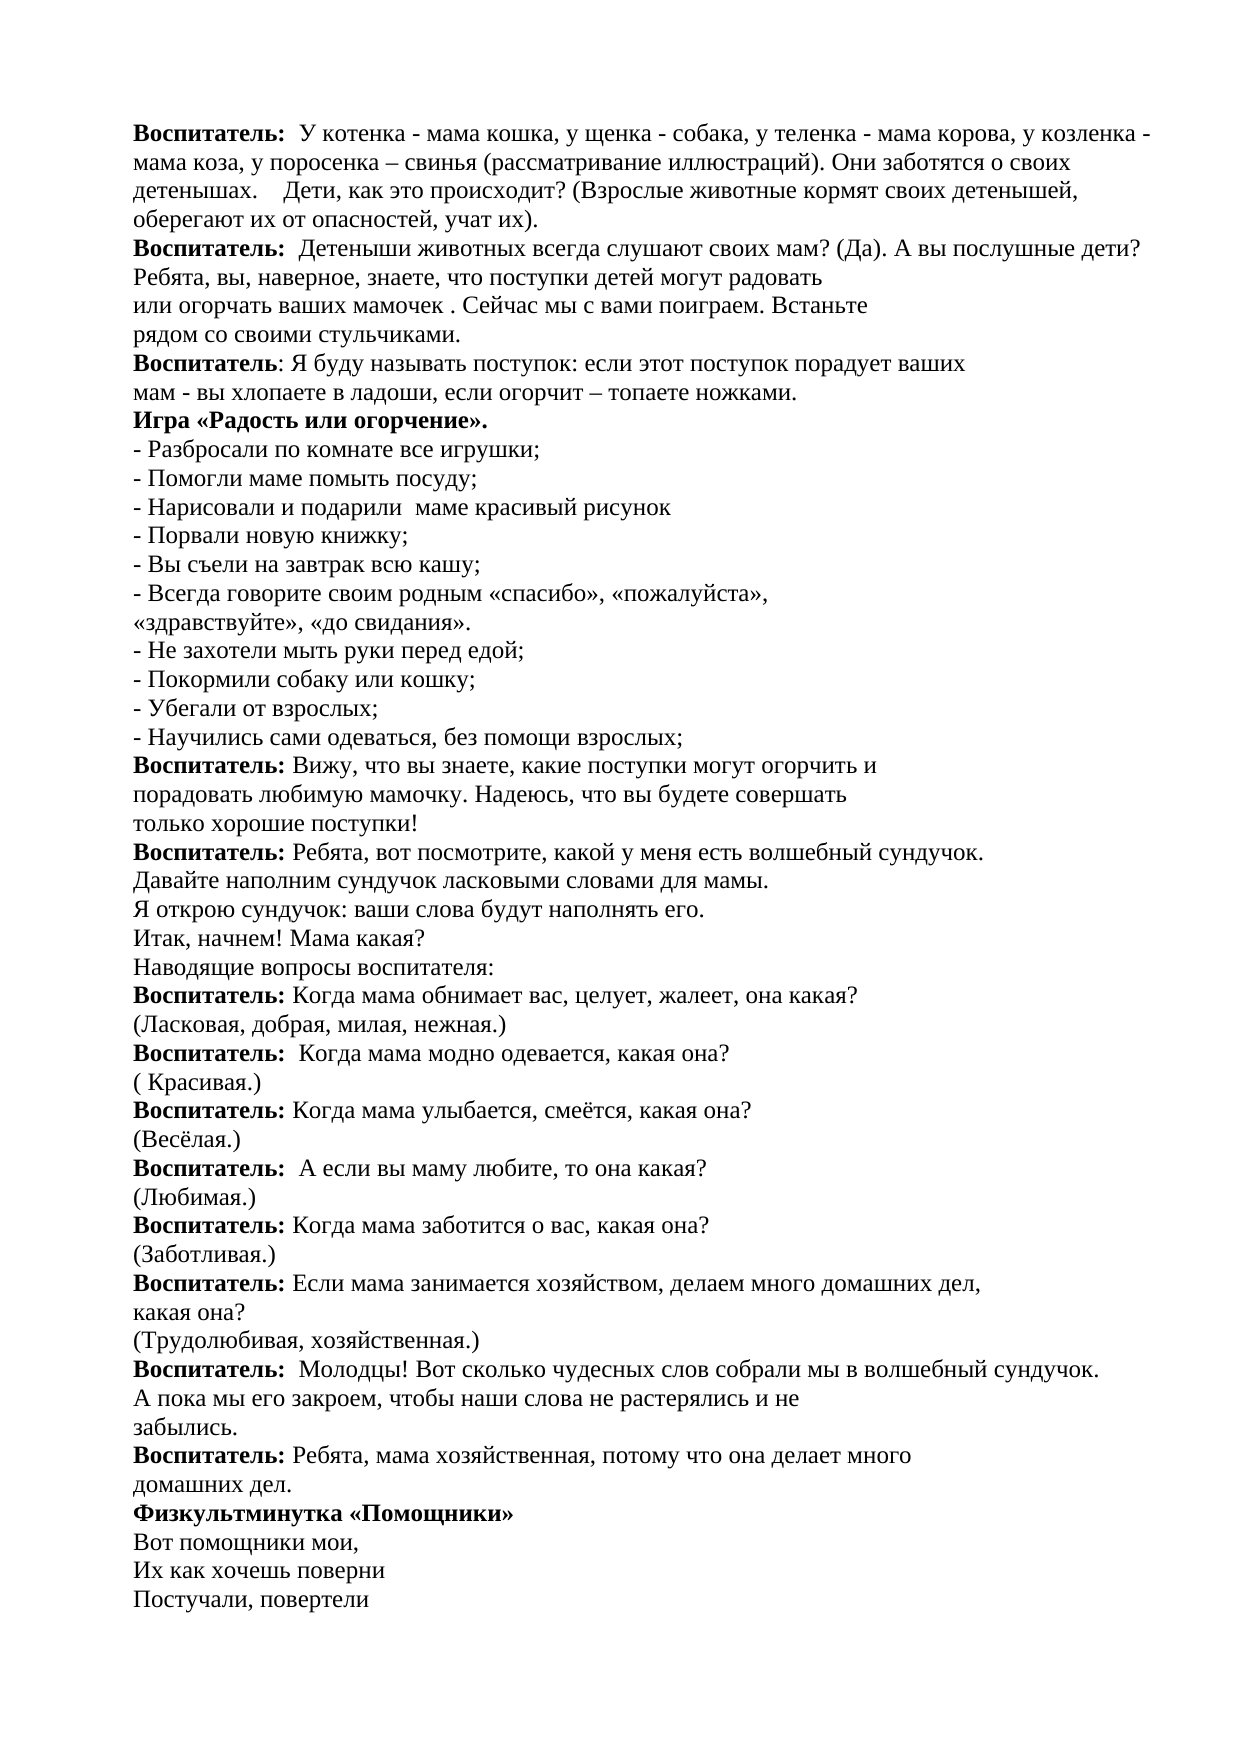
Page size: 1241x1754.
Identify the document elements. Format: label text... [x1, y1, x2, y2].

text Воспитатель: А если вы маму любите, то она какая? [133, 1153, 1152, 1182]
text ( Красивая.) [133, 1067, 1152, 1096]
text Воспитатель: Вижу, что вы знаете, какие поступки могут огорчить и [133, 751, 1152, 779]
text - Не захотели мыть руки перед едой; [133, 636, 1152, 664]
text - Вы съели на завтрак всю кашу; [133, 549, 1152, 578]
text Воспитатель: Ребята, мама хозяйственная, потому что она делает много [133, 1441, 1152, 1469]
text (Трудолюбивая, хозяйственная.) [133, 1326, 1152, 1354]
text мам - вы хлопаете в ладоши, если огорчит – топаете ножками. [133, 377, 1152, 406]
text Воспитатель: Детеныши животных всегда слушают своих мам? (Да). А вы послушные дети? [133, 233, 1152, 262]
text - Нарисовали и подарили маме красивый рисунок [133, 492, 1152, 521]
text (Весёлая.) [133, 1124, 1152, 1153]
text Воспитатель: Когда мама модно одевается, какая она? [133, 1038, 1152, 1067]
text - Порвали новую книжку; [133, 521, 1152, 549]
text Наводящие вопросы воспитателя: [133, 952, 1152, 981]
text - Покормили собаку или кошку; [133, 664, 1152, 693]
text Давайте наполним сундучок ласковыми словами для мамы. [133, 866, 1152, 894]
text - Научились сами одеваться, без помощи взрослых; [133, 722, 1152, 751]
text Воспитатель: Когда мама заботится о вас, какая она? [133, 1211, 1152, 1239]
text какая она? [133, 1297, 1152, 1326]
text Их как хочешь поверни [133, 1556, 1152, 1584]
text Воспитатель: Ребята, вот посмотрите, какой у меня есть волшебный сундучок. [133, 837, 1152, 866]
text (Любимая.) [133, 1182, 1152, 1211]
text Ребята, вы, наверное, знаете, что поступки детей могут радовать [133, 262, 1152, 291]
text Физкультминутка «Помощники» [133, 1498, 1152, 1527]
text забылись. [133, 1412, 1152, 1441]
text рядом со своими стульчиками. [133, 319, 1152, 348]
text Воспитатель: Молодцы! Вот сколько чудесных слов собрали мы в волшебный сундучок. [133, 1354, 1152, 1383]
text Вот помощники мои, [133, 1527, 1152, 1556]
text - Убегали от взрослых; [133, 693, 1152, 722]
text Воспитатель: Когда мама обнимает вас, целует, жалеет, она какая? [133, 981, 1152, 1009]
text только хорошие поступки! [133, 808, 1152, 837]
text - Разбросали по комнате все игрушки; [133, 434, 1152, 463]
text домашних дел. [133, 1469, 1152, 1498]
text порадовать любимую мамочку. Надеюсь, что вы будете совершать [133, 779, 1152, 808]
text (Ласковая, добрая, милая, нежная.) [133, 1009, 1152, 1038]
text (Заботливая.) [133, 1239, 1152, 1268]
text Постучали, повертели [133, 1584, 1152, 1613]
text - Всегда говорите своим родным «спасибо», «пожалуйста», [133, 578, 1152, 607]
text Итак, начнем! Мама какая? [133, 923, 1152, 952]
text Я открою сундучок: ваши слова будут наполнять его. [133, 894, 1152, 923]
text Воспитатель: Если мама занимается хозяйством, делаем много домашних дел, [133, 1268, 1152, 1297]
text Воспитатель: Когда мама улыбается, смеётся, какая она? [133, 1096, 1152, 1124]
text Воспитатель: Я буду называть поступок: если этот поступок порадует ваших [133, 348, 1152, 377]
text «здравствуйте», «до свидания». [133, 607, 1152, 636]
text или огорчать ваших мамочек . Сейчас мы с вами поиграем. Встаньте [133, 291, 1152, 319]
text А пока мы его закроем, чтобы наши слова не растерялись и не [133, 1383, 1152, 1412]
text Воспитатель: У котенка - мама кошка, у щенка - собака, у теленка - мама корова, у козленка - мама коза, у поросенка – свинья (рассматривание иллюстраций). Они заботятся о своих детенышах. Дети, как это происходит? (Взрослые животные кормят своих детенышей, оберегают их от опасностей, учат их). [133, 118, 1152, 233]
text - Помогли маме помыть посуду; [133, 463, 1152, 492]
text Игра «Радость или огорчение». [133, 406, 1152, 434]
